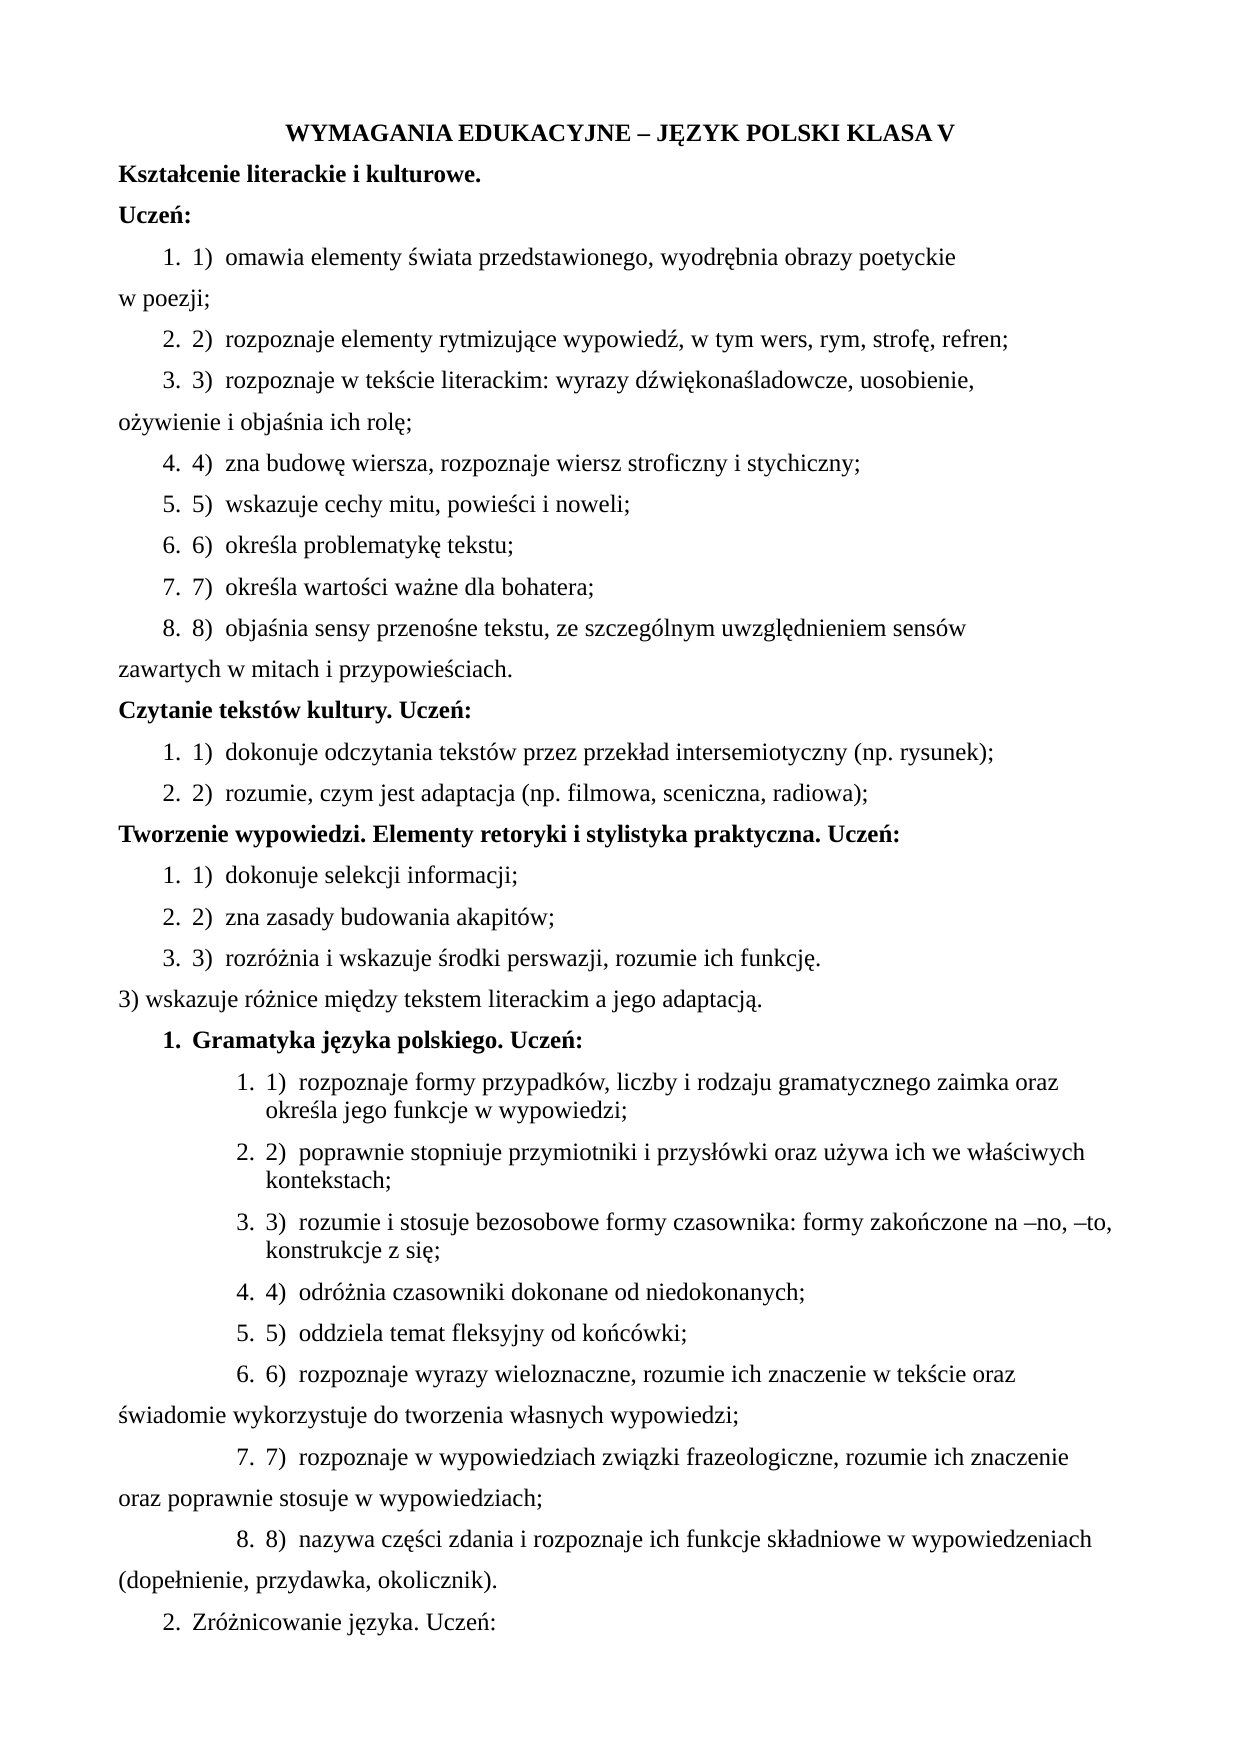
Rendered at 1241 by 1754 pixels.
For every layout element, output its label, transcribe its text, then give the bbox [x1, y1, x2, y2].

list 8) nazywa części zdania i rozpoznaje ich funkcje składniowe w wypowiedzeniach [236, 1524, 1122, 1553]
list 1) dokonuje selekcji informacji; [162, 861, 1122, 889]
list Zróżnicowanie języka. Uczeń: [162, 1607, 1122, 1636]
list 1) rozpoznaje formy przypadków, liczby i rodzaju gramatycznego zaimka oraz określa jego funkcje w wypowiedzi; [236, 1067, 1122, 1124]
text Czytanie tekstów kultury. Uczeń: [118, 696, 1122, 724]
text Tworzenie wypowiedzi. Elementy retoryki i stylistyka praktyczna. Uczeń: [118, 819, 1122, 848]
list 1) dokonuje odczytania tekstów przez przekład intersemiotyczny (np. rysunek); [162, 737, 1122, 766]
list 4) zna budowę wiersza, rozpoznaje wiersz stroficzny i stychiczny; [162, 448, 1122, 477]
list 3) rozumie i stosuje bezosobowe formy czasownika: formy zakończone na –no, –to, konstrukcje z się; [236, 1207, 1122, 1264]
list 4) odróżnia czasowniki dokonane od niedokonanych; [236, 1277, 1122, 1306]
list 5) oddziela temat fleksyjny od końcówki; [236, 1318, 1122, 1347]
text (dopełnienie, przydawka, okolicznik). [118, 1566, 1122, 1594]
text Uczeń: [118, 201, 1122, 229]
list 2) rozumie, czym jest adaptacja (np. filmowa, sceniczna, radiowa); [162, 778, 1122, 807]
text świadomie wykorzystuje do tworzenia własnych wypowiedzi; [118, 1401, 1122, 1429]
text ożywienie i objaśnia ich rolę; [118, 407, 1122, 436]
list 2) rozpoznaje elementy rytmizujące wypowiedź, w tym wers, rym, strofę, refren; [162, 324, 1122, 353]
text oraz poprawnie stosuje w wypowiedziach; [118, 1483, 1122, 1512]
list 1) omawia elementy świata przedstawionego, wyodrębnia obrazy poetyckie [162, 242, 1122, 271]
list 3) rozpoznaje w tekście literackim: wyrazy dźwiękonaśladowcze, uosobienie, [162, 366, 1122, 394]
list 7) rozpoznaje w wypowiedziach związki frazeologiczne, rozumie ich znaczenie [236, 1442, 1122, 1471]
text WYMAGANIA EDUKACYJNE – JĘZYK POLSKI KLASA V [118, 118, 1122, 147]
list 2) zna zasady budowania akapitów; [162, 902, 1122, 931]
list 8) objaśnia sensy przenośne tekstu, ze szczególnym uwzględnieniem sensów [162, 613, 1122, 642]
text Kształcenie literackie i kulturowe. [118, 159, 1122, 188]
list Gramatyka języka polskiego. Uczeń: [162, 1026, 1122, 1054]
text zawartych w mitach i przypowieściach. [118, 654, 1122, 683]
list 7) określa wartości ważne dla bohatera; [162, 572, 1122, 601]
list 5) wskazuje cechy mitu, powieści i noweli; [162, 489, 1122, 518]
text w poezji; [118, 283, 1122, 312]
list 6) rozpoznaje wyrazy wieloznaczne, rozumie ich znaczenie w tekście oraz [236, 1359, 1122, 1388]
list 2) poprawnie stopniuje przymiotniki i przysłówki oraz używa ich we właściwych kontekstach; [236, 1137, 1122, 1194]
list 3) rozróżnia i wskazuje środki perswazji, rozumie ich funkcję. [162, 943, 1122, 972]
text 3) wskazuje różnice między tekstem literackim a jego adaptacją. [118, 984, 1122, 1013]
list 6) określa problematykę tekstu; [162, 531, 1122, 559]
